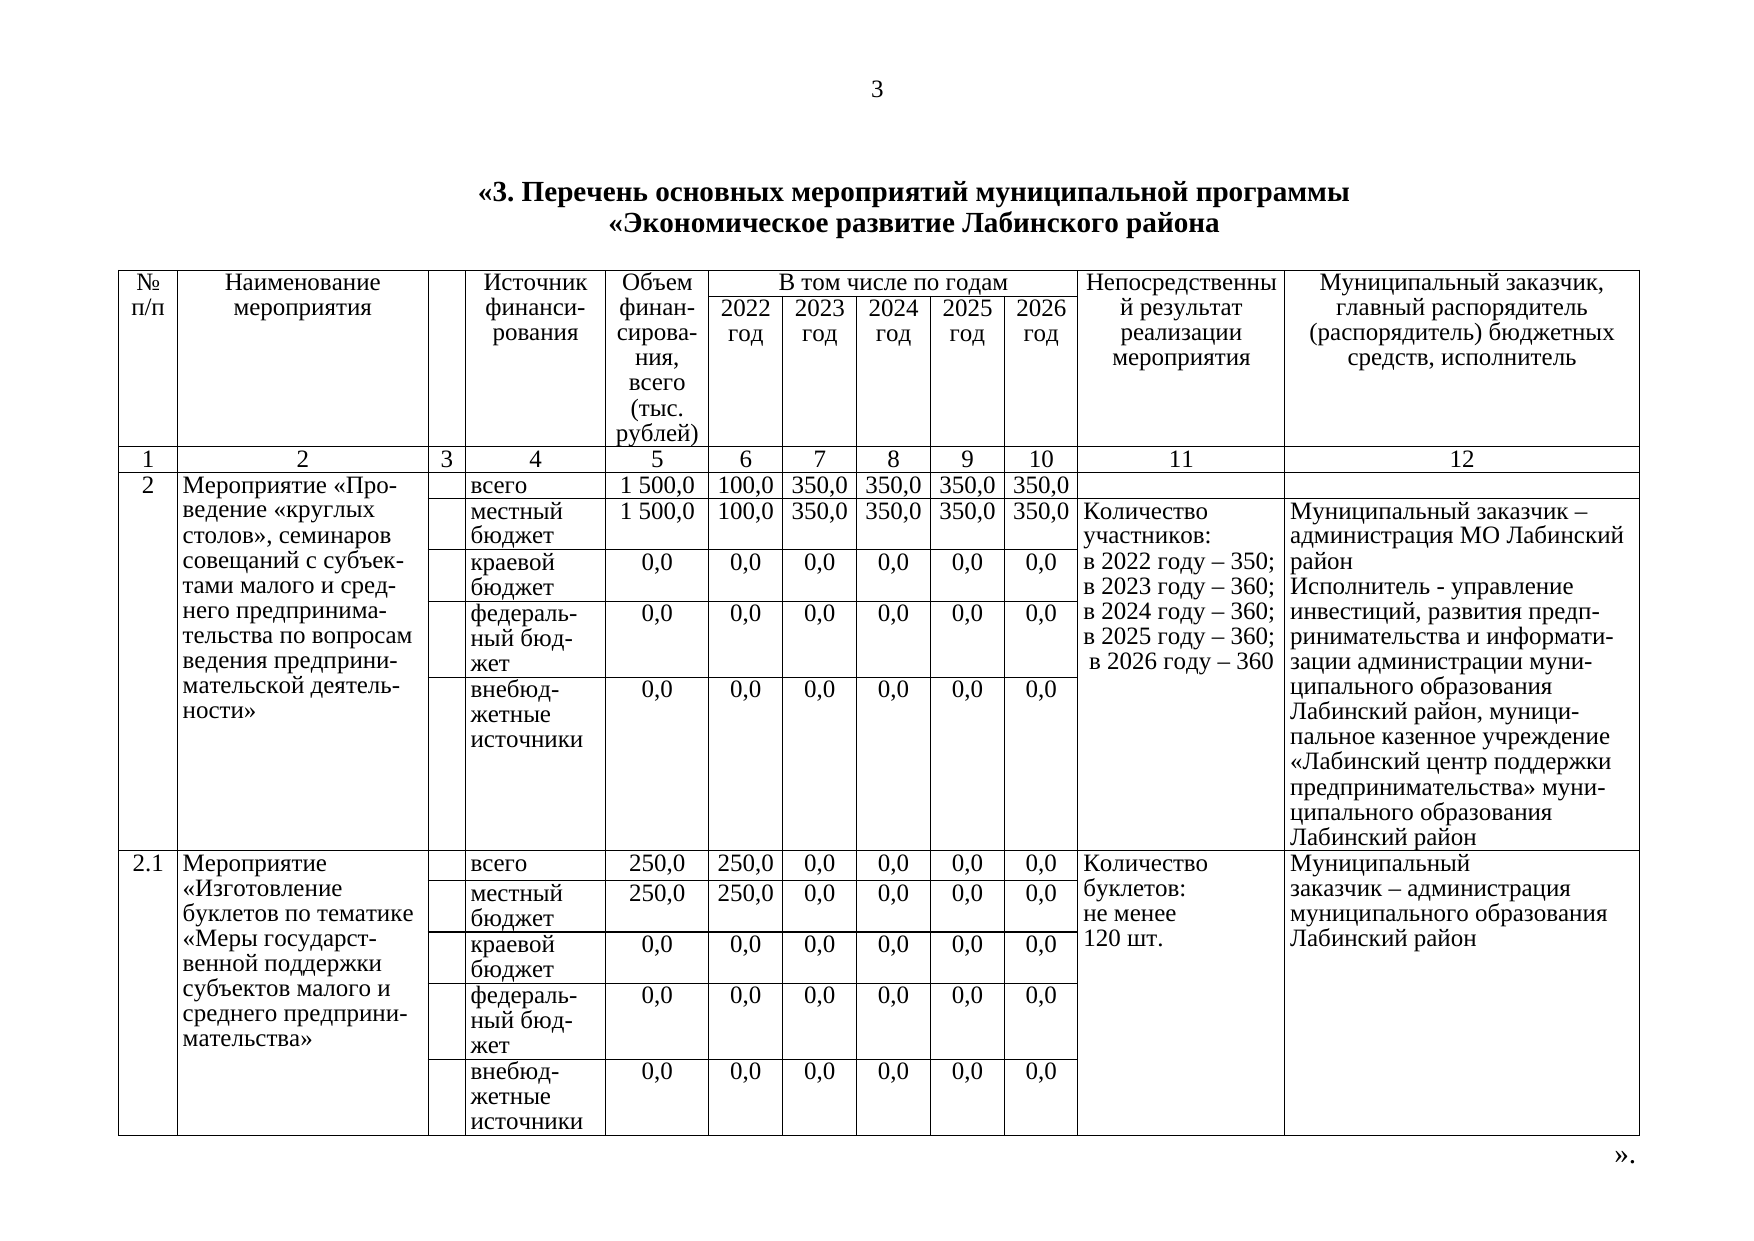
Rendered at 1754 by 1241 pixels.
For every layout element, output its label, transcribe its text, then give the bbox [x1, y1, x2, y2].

table_cell 10 [1005, 447, 1077, 472]
table_cell 2026 год [1005, 297, 1077, 446]
table_cell 100,0 [709, 499, 782, 549]
table_cell 0,0 [931, 1060, 1004, 1135]
table_cell 350,0 [857, 499, 930, 549]
table_cell [1285, 473, 1639, 498]
table_cell федераль-ный бюд-жет [466, 984, 605, 1059]
table_cell 0,0 [783, 881, 856, 931]
table_cell краевой бюджет [466, 933, 605, 982]
table_cell федераль-ный бюд-жет [466, 602, 605, 677]
table_cell 350,0 [1005, 499, 1077, 549]
table_cell внебюд-жетные источники [466, 1060, 605, 1135]
table_cell 100,0 [709, 473, 782, 498]
table_cell 0,0 [857, 550, 930, 601]
table_cell 0,0 [857, 602, 930, 677]
table_header Муниципальный заказчик, главный распорядитель (распорядитель) бюджетных средств, исполнитель [1285, 271, 1639, 446]
text ». [118, 1136, 1636, 1169]
table_cell 0,0 [857, 851, 930, 880]
table_cell 350,0 [1005, 473, 1077, 498]
table_header [429, 271, 465, 446]
table_cell всего [466, 851, 605, 880]
table_cell 250,0 [709, 881, 782, 931]
table_cell 0,0 [931, 602, 1004, 677]
text «3. Перечень основных мероприятий муниципальной программы [118, 177, 1636, 208]
table_cell 0,0 [606, 933, 708, 982]
table_cell 2022 год [709, 297, 782, 446]
table_cell 0,0 [1005, 984, 1077, 1059]
table_cell всего [466, 473, 605, 498]
table_header Наименование мероприятия [178, 271, 428, 446]
table_cell 0,0 [606, 678, 708, 850]
table_cell местный бюджет [466, 881, 605, 931]
table_cell 0,0 [931, 881, 1004, 931]
table_cell 350,0 [931, 499, 1004, 549]
table_cell 0,0 [606, 1060, 708, 1135]
table_cell 0,0 [783, 851, 856, 880]
table_cell 4 [466, 447, 605, 472]
text «Экономическое развитие Лабинского района [118, 208, 1636, 239]
table_cell 0,0 [931, 678, 1004, 850]
table_cell [429, 984, 465, 1059]
table_cell 2025 год [931, 297, 1004, 446]
table_cell внебюд-жетные источники [466, 678, 605, 850]
table_cell Муниципальный заказчик – администрация муниципального образования Лабинский район [1285, 851, 1639, 1135]
table_cell 0,0 [1005, 1060, 1077, 1135]
table_cell 250,0 [606, 851, 708, 880]
table_cell [1078, 473, 1284, 498]
table_cell 0,0 [1005, 678, 1077, 850]
table_cell 0,0 [709, 984, 782, 1059]
table_cell Количество участников: в 2022 году – 350; в 2023 году – 360; в 2024 году – 360; в 2025 году – 360; в 2026 году – 360 [1078, 499, 1284, 850]
table_cell [429, 678, 465, 850]
table_cell [429, 473, 465, 498]
table_header В том числе по годам [709, 271, 1077, 296]
table_cell 0,0 [857, 1060, 930, 1135]
table_cell краевой бюджет [466, 550, 605, 601]
table_cell Муниципальный заказчик – администрация МО Лабинский район Исполнитель - управление инвестиций, развития предп-ринимательства и информати-зации администрации муни-ципального образования Лабинский район, муници-пальное казенное учреждение «Лабинский центр поддержки предпринимательства» муни-ципального образования Лабинский район [1285, 499, 1639, 850]
table_cell 0,0 [857, 678, 930, 850]
table_cell местный бюджет [466, 499, 605, 549]
table_cell 5 [606, 447, 708, 472]
table_cell [429, 881, 465, 931]
table_cell 350,0 [931, 473, 1004, 498]
table_cell 0,0 [931, 851, 1004, 880]
table_cell 2024 год [857, 297, 930, 446]
table_cell 0,0 [709, 550, 782, 601]
table_cell 0,0 [783, 550, 856, 601]
table_cell [429, 1060, 465, 1135]
table_cell 350,0 [783, 473, 856, 498]
table_header Источник финанси-рования [466, 271, 605, 446]
table_cell [429, 851, 465, 880]
table_cell 0,0 [931, 933, 1004, 982]
table_cell Мероприятие «Изготовление буклетов по тематике «Меры государст-венной поддержки субъектов малого и среднего предприни-мательства» [178, 851, 428, 1135]
table_header Объем финан-сирова-ния, всего (тыс. рублей) [606, 271, 708, 446]
table_cell 8 [857, 447, 930, 472]
table_cell 0,0 [931, 550, 1004, 601]
table_cell 0,0 [783, 1060, 856, 1135]
table_cell 0,0 [783, 933, 856, 982]
table_cell 2 [119, 473, 177, 850]
table_cell 0,0 [606, 984, 708, 1059]
table_cell 3 [429, 447, 465, 472]
table_cell 0,0 [709, 678, 782, 850]
table_cell 0,0 [783, 984, 856, 1059]
table_cell 0,0 [857, 984, 930, 1059]
table_cell 350,0 [783, 499, 856, 549]
table_cell 1 [119, 447, 177, 472]
table_cell 0,0 [783, 678, 856, 850]
table_cell 2.1 [119, 851, 177, 1135]
table_cell 0,0 [1005, 881, 1077, 931]
table_cell Количество буклетов: не менее 120 шт. [1078, 851, 1284, 1135]
table_cell 2023 год [783, 297, 856, 446]
table_cell 0,0 [1005, 602, 1077, 677]
table_cell 1 500,0 [606, 499, 708, 549]
table_header № п/п [119, 271, 177, 446]
table_cell 0,0 [857, 881, 930, 931]
table_cell 6 [709, 447, 782, 472]
table_cell 7 [783, 447, 856, 472]
table_cell 0,0 [783, 602, 856, 677]
table_cell 250,0 [709, 851, 782, 880]
table_cell 11 [1078, 447, 1284, 472]
table_cell 0,0 [1005, 933, 1077, 982]
table_cell 0,0 [1005, 851, 1077, 880]
table_cell 0,0 [606, 550, 708, 601]
table_cell 12 [1285, 447, 1639, 472]
table_cell [429, 602, 465, 677]
table_cell 350,0 [857, 473, 930, 498]
table_header Непосредственный результат реализации мероприятия [1078, 271, 1284, 446]
table_cell 0,0 [709, 1060, 782, 1135]
table_cell [429, 499, 465, 549]
table_cell 2 [178, 447, 428, 472]
table_cell 0,0 [1005, 550, 1077, 601]
table_cell 0,0 [709, 933, 782, 982]
table_cell 0,0 [857, 933, 930, 982]
table_cell [429, 933, 465, 982]
table_cell 9 [931, 447, 1004, 472]
table_cell 250,0 [606, 881, 708, 931]
table_cell Мероприятие «Про-ведение «круглых столов», семинаров совещаний с субъек-тами малого и сред-него предпринима-тельства по вопросам ведения предприни-мательской деятель-ности» [178, 473, 428, 850]
table_cell [429, 550, 465, 601]
table_cell 1 500,0 [606, 473, 708, 498]
table_cell 0,0 [709, 602, 782, 677]
table_cell 0,0 [931, 984, 1004, 1059]
table_cell 0,0 [606, 602, 708, 677]
